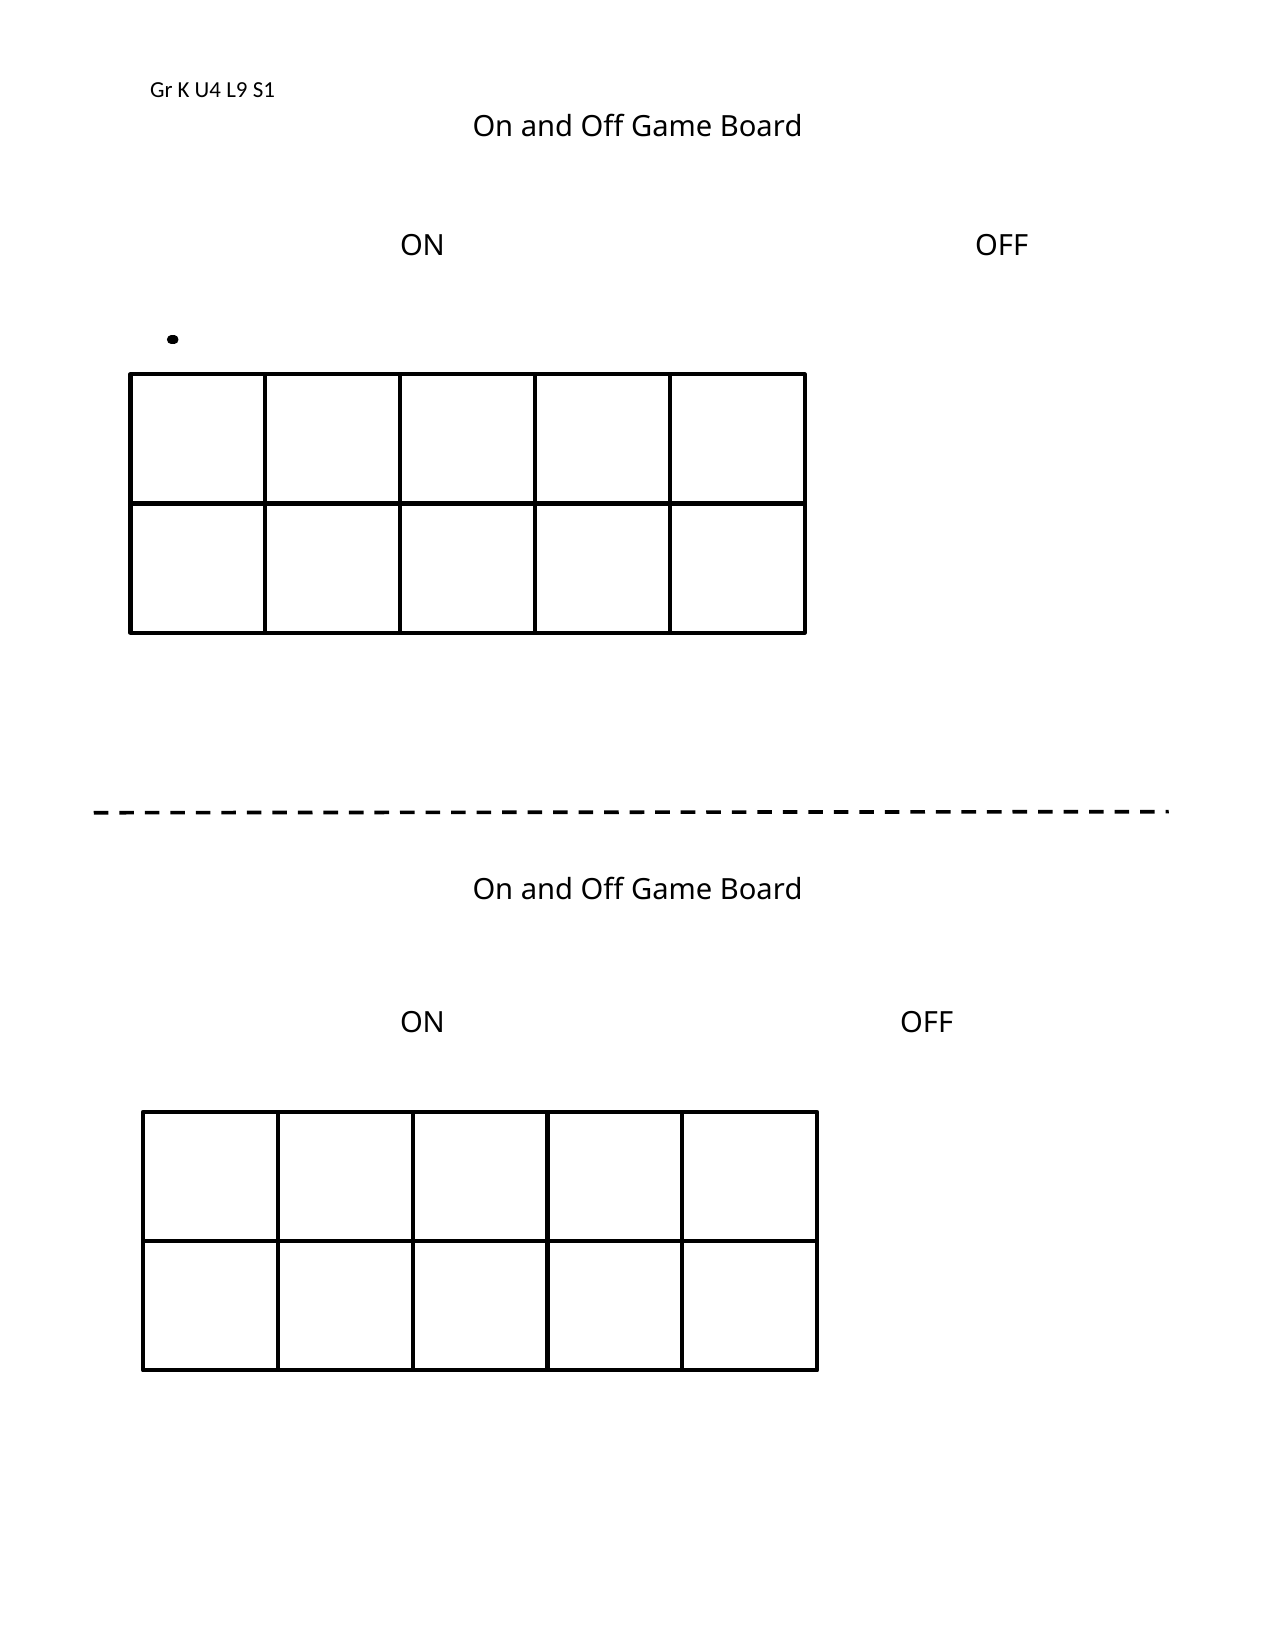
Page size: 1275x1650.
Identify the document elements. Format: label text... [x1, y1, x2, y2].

text ON OFF [150, 224, 1125, 310]
text On and Off Game Board [150, 868, 1125, 908]
text ON OFF [150, 1001, 1125, 1041]
text On and Off Game Board [150, 105, 1125, 145]
